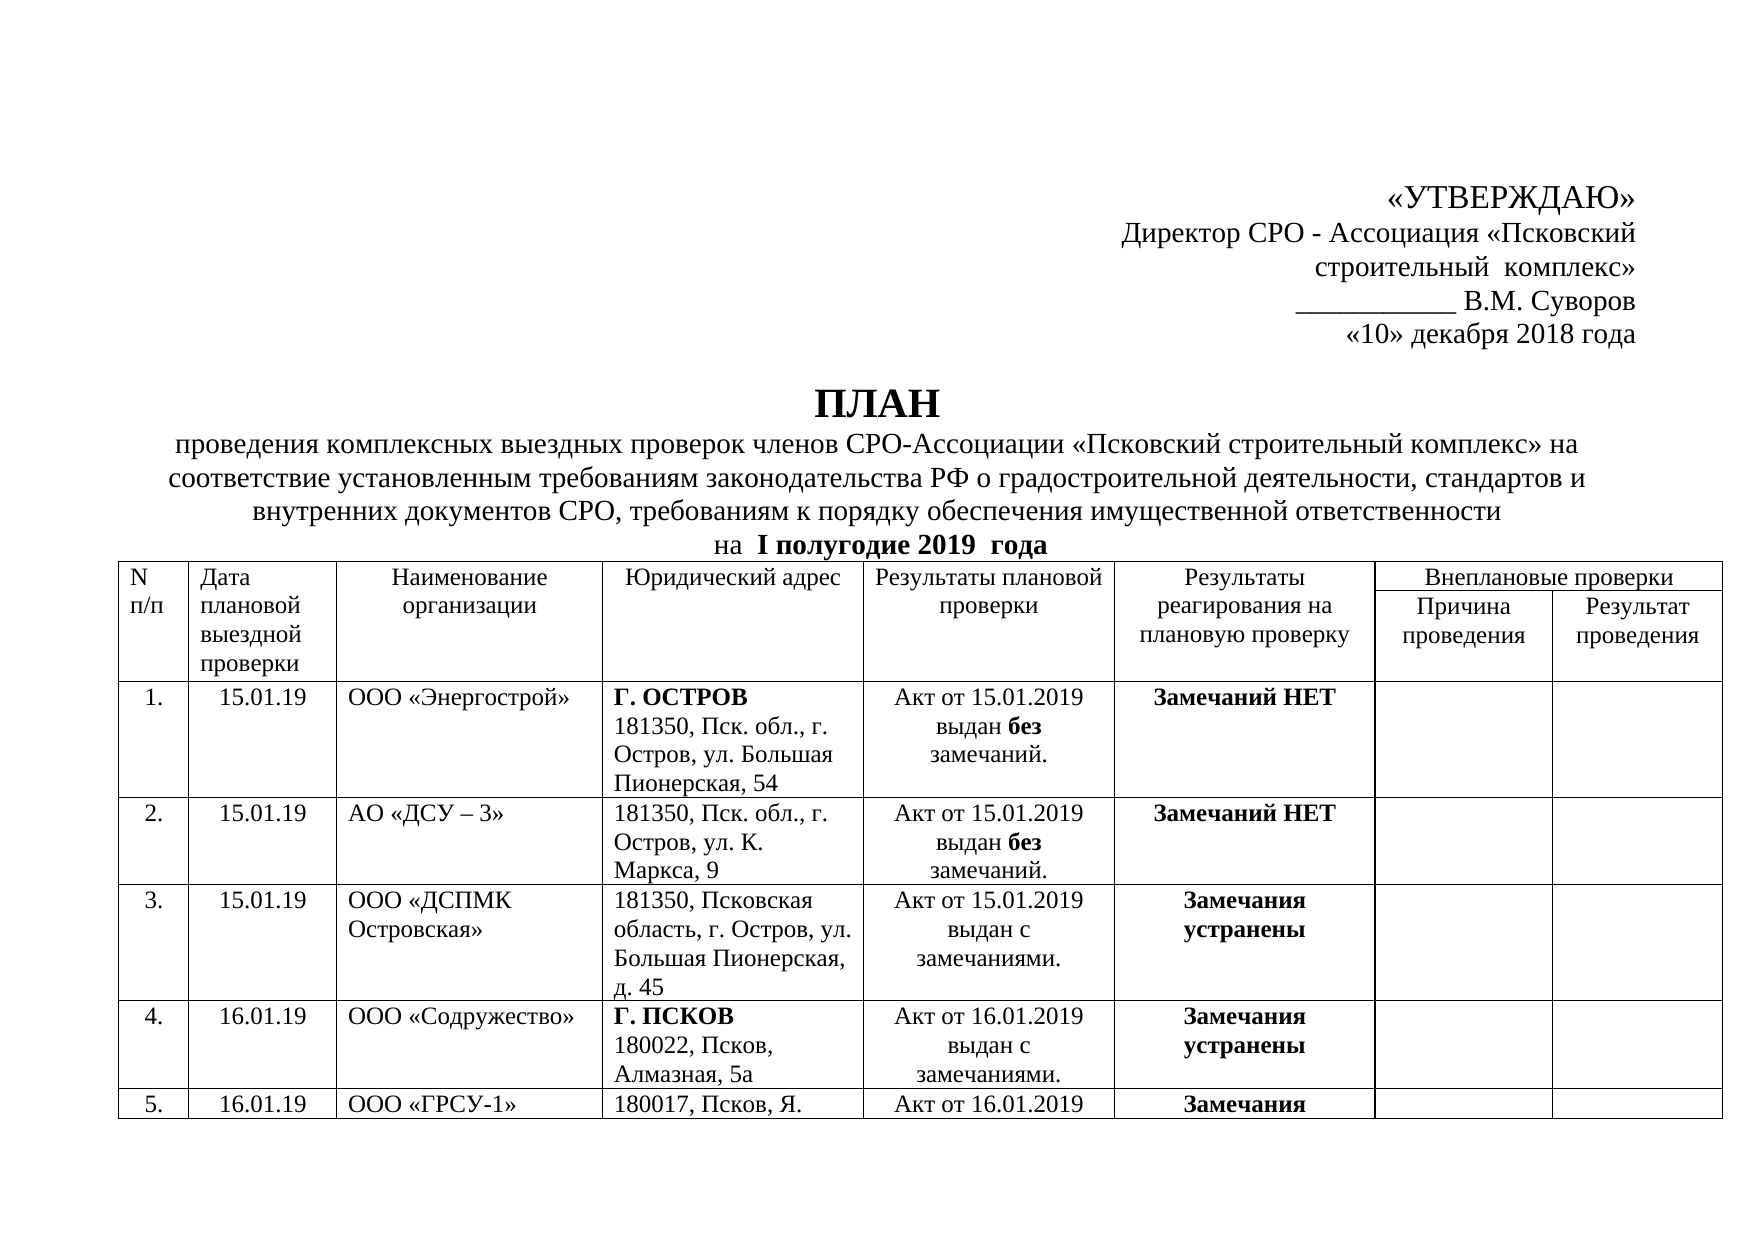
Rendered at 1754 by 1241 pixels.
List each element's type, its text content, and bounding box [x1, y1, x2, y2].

table_cell [1553, 885, 1722, 1000]
table_cell Г. ПСКОВ 180022, Псков, Алмазная, 5а [603, 1001, 863, 1088]
table_cell 181350, Псковская область, г. Остров, ул. Большая Пионерская, д. 45 [603, 885, 863, 1000]
table_cell Замечаний НЕТ [1115, 682, 1374, 797]
table_cell 1. [119, 682, 188, 797]
table_header Дата плановой выездной проверки [189, 562, 336, 681]
table_cell ООО «Энергострой» [337, 682, 602, 797]
table_cell ООО «ГРСУ-1» [337, 1089, 602, 1117]
table_cell Причина проведения [1376, 591, 1552, 681]
table_cell Акт от 15.01.2019 выдан с замечаниями. [864, 885, 1114, 1000]
table_cell [1376, 885, 1552, 1000]
table_cell [1553, 798, 1722, 884]
table_cell Акт от 15.01.2019 выдан без замечаний. [864, 682, 1114, 797]
table_cell [1376, 798, 1552, 884]
table_cell 181350, Пск. обл., г. Остров, ул. К. Маркса, 9 [603, 798, 863, 884]
table_header N п/п [119, 562, 188, 681]
table_header Внеплановые проверки [1376, 562, 1722, 590]
table_cell [1553, 682, 1722, 797]
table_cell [864, 1089, 1114, 1117]
table_cell 5. [119, 1089, 188, 1117]
table_cell 15.01.19 [189, 885, 336, 1000]
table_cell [603, 1089, 863, 1117]
table_cell 2. [119, 798, 188, 884]
table_cell 16.01.19 [189, 1089, 336, 1117]
table_cell Замечания устранены [1115, 1089, 1374, 1117]
table_cell Г. ОСТРОВ 181350, Пск. обл., г. Остров, ул. Большая Пионерская, 54 [603, 682, 863, 797]
table_header Наименование организации [337, 562, 602, 681]
table_cell Акт от 15.01.2019 выдан без замечаний. [864, 798, 1114, 884]
table_cell 3. [119, 885, 188, 1000]
table_cell 15.01.19 [189, 798, 336, 884]
text строительный комплекс» [118, 249, 1636, 283]
text Директор СРО - Ассоциация «Псковский [118, 216, 1636, 249]
table_cell Акт от 16.01.2019 выдан с замечаниями. [864, 1001, 1114, 1088]
table_header Юридический адрес [603, 562, 863, 681]
table_cell [1553, 1089, 1722, 1117]
text ПЛАН [118, 378, 1636, 426]
table_cell 16.01.19 [189, 1001, 336, 1088]
table_cell Результат проведения [1553, 591, 1722, 681]
text «10» декабря 2018 года [118, 316, 1636, 350]
text на I полугодие 2019 года [118, 527, 1636, 561]
table_cell ООО «Содружество» [337, 1001, 602, 1088]
table_cell Замечания устранены [1115, 885, 1374, 1000]
table_header Результаты плановой проверки [864, 562, 1114, 681]
table_cell АО «ДСУ – 3» [337, 798, 602, 884]
table_cell [1376, 1001, 1552, 1088]
text «УТВЕРЖДАЮ» [118, 177, 1636, 216]
table_cell ООО «ДСПМК Островская» [337, 885, 602, 1000]
table_cell 4. [119, 1001, 188, 1088]
table_cell 15.01.19 [189, 682, 336, 797]
table_cell Замечаний НЕТ [1115, 798, 1374, 884]
text проведения комплексных выездных проверок членов СРО-Ассоциации «Псковский строительный комплекс» на соответствие установленным требованиям законодательства РФ о градостроительной деятельности, стандартов и внутренних документов СРО, требованиям к порядку обеспечения имущественной ответственности [118, 426, 1636, 527]
text ___________ В.М. Суворов [118, 283, 1636, 316]
table_cell [1376, 682, 1552, 797]
table_cell [1553, 1001, 1722, 1088]
table_header Результаты реагирования на плановую проверку [1115, 562, 1374, 681]
table_cell [1376, 1089, 1552, 1117]
table_cell Замечания устранены [1115, 1001, 1374, 1088]
